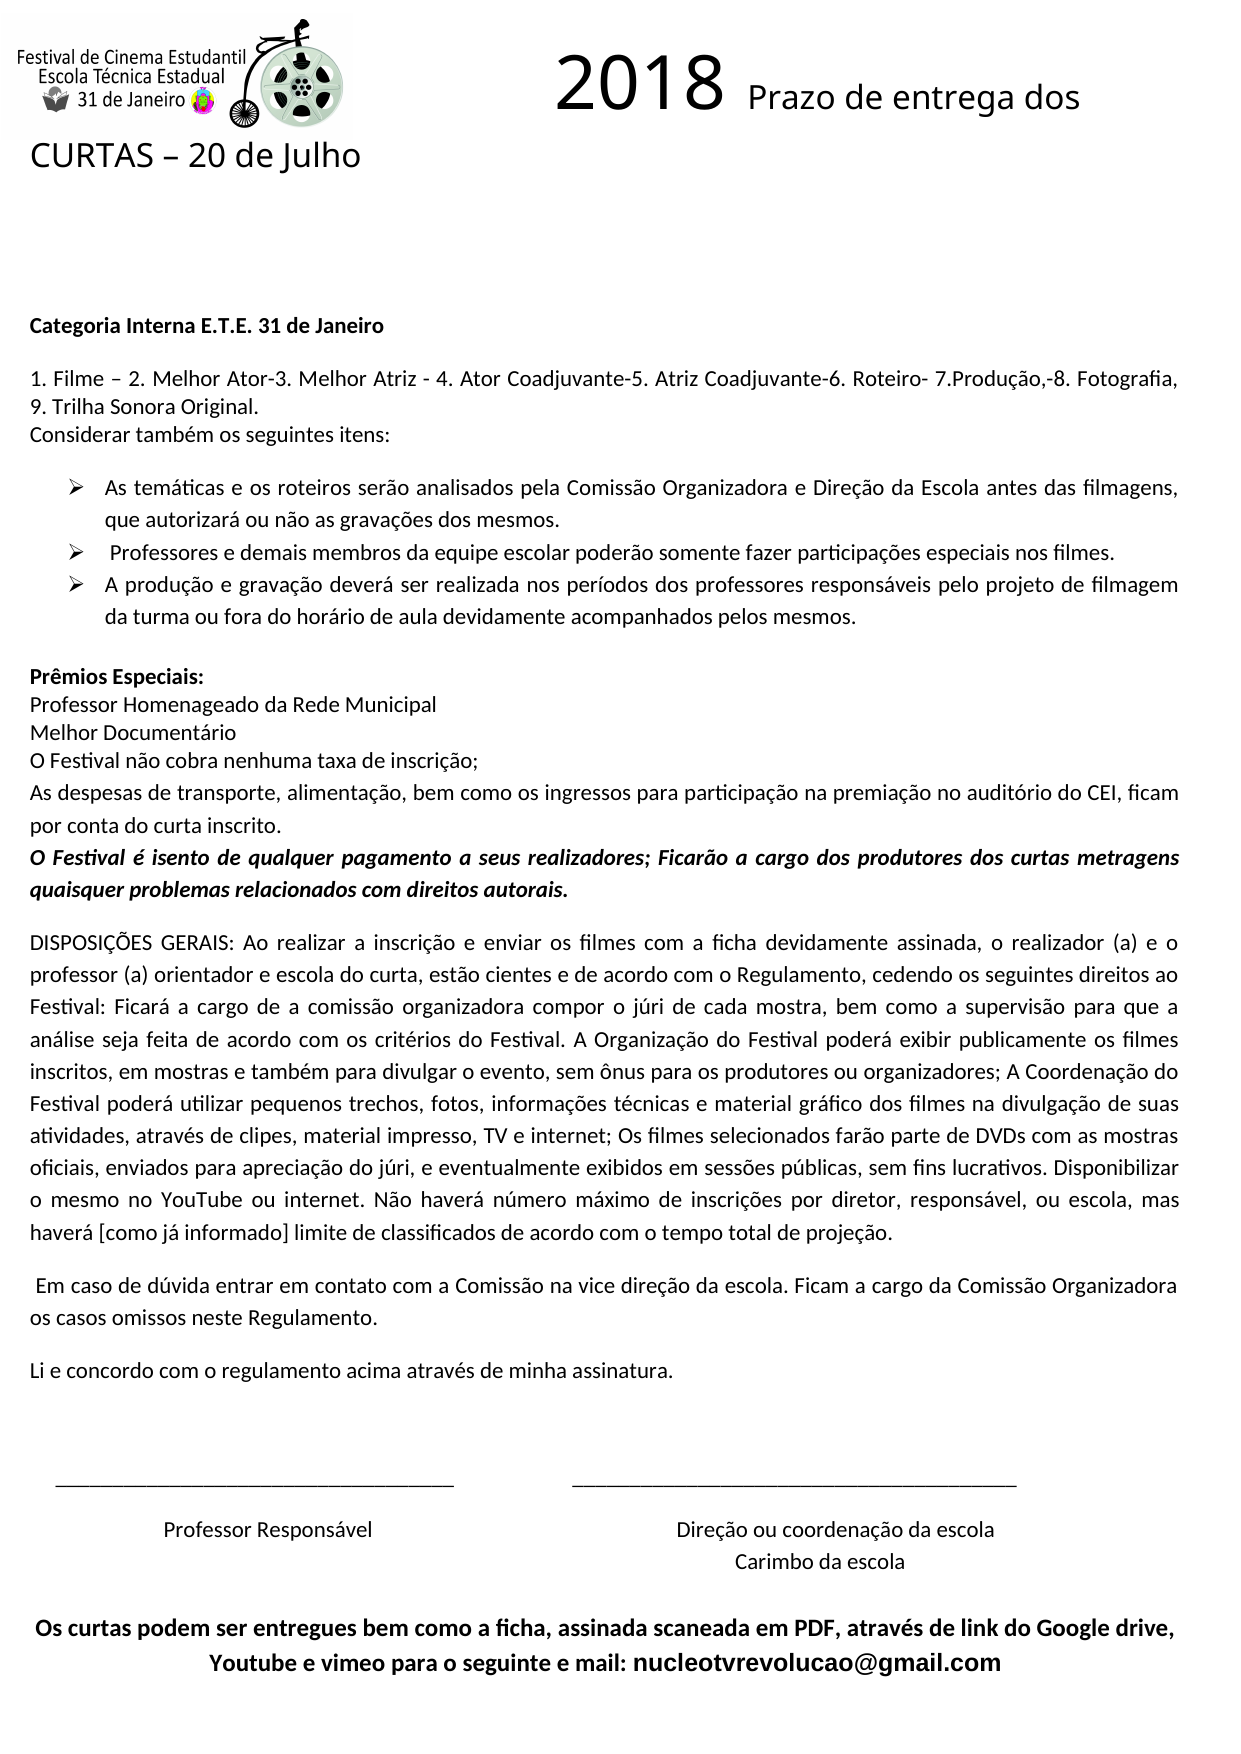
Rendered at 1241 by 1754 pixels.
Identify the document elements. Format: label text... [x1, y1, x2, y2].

text Considerar também os seguintes itens: [29, 420, 1181, 448]
text Carimbo da escola [29, 1547, 1181, 1575]
picture [0, 13, 353, 139]
text Prêmios Especiais: [29, 662, 1181, 690]
text O Festival não cobra nenhuma taxa de inscrição; [29, 746, 1181, 774]
text DISPOSIÇÕES GERAIS: Ao realizar a inscrição e enviar os filmes com a ficha devidamente assinada, o realizador (a) e o professor (a) orientador e escola do curta, estão cientes e de acordo com o Regulamento, cedendo os seguintes direitos ao Festival: Ficará a cargo de a comissão organizadora compor o júri de cada mostra, bem como a supervisão para que a análise seja feita de acordo com os critérios do Festival. A Organização do Festival poderá exibir publicamente os filmes inscritos, em mostras e também para divulgar o evento, sem ônus para os produtores ou organizadores; A Coordenação do Festival poderá utilizar pequenos trechos, fotos, informações técnicas e material gráfico dos filmes na divulgação de suas atividades, através de clipes, material impresso, TV e internet; Os filmes selecionados farão parte de DVDs com as mostras oficiais, enviados para apreciação do júri, e eventualmente exibidos em sessões públicas, sem fins lucrativos. Disponibilizar o mesmo no YouTube ou internet. Não haverá número máximo de inscrições por diretor, responsável, ou escola, mas haverá [como já informado] limite de classificados de acordo com o tempo total de projeção. [29, 928, 1181, 1246]
text Professor Homenageado da Rede Municipal [29, 690, 1181, 718]
list A produção e gravação deverá ser realizada nos períodos dos professores responsáveis pelo projeto de filmagem da turma ou fora do horário de aula devidamente acompanhados pelos mesmos. [67, 570, 1181, 630]
text Os curtas podem ser entregues bem como a ficha, assinada scaneada em PDF, através de link do Google drive, Youtube e vimeo para o seguinte e mail: nucleotvrevolucao@gmail.com [29, 1612, 1181, 1677]
text ___________________________________ _______________________________________ [29, 1462, 1181, 1490]
text Em caso de dúvida entrar em contato com a Comissão na vice direção da escola. Ficam a cargo da Comissão Organizadora os casos omissos neste Regulamento. [29, 1271, 1181, 1331]
text Li e concordo com o regulamento acima através de minha assinatura. [29, 1356, 1181, 1384]
list Professores e demais membros da equipe escolar poderão somente fazer participações especiais nos filmes. [67, 538, 1181, 566]
text As despesas de transporte, alimentação, bem como os ingressos para participação na premiação no auditório do CEI, ficam por conta do curta inscrito. [29, 778, 1181, 839]
text Professor Responsável Direção ou coordenação da escola [29, 1515, 1181, 1543]
text Categoria Interna E.T.E. 31 de Janeiro [29, 311, 1181, 339]
list As temáticas e os roteiros serão analisados pela Comissão Organizadora e Direção da Escola antes das filmagens, que autorizará ou não as gravações dos mesmos. [67, 473, 1181, 533]
text Melhor Documentário [29, 718, 1181, 746]
text O Festival é isento de qualquer pagamento a seus realizadores; Ficarão a cargo dos produtores dos curtas metragens quaisquer problemas relacionados com direitos autorais. [29, 843, 1181, 903]
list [29, 364, 1181, 420]
